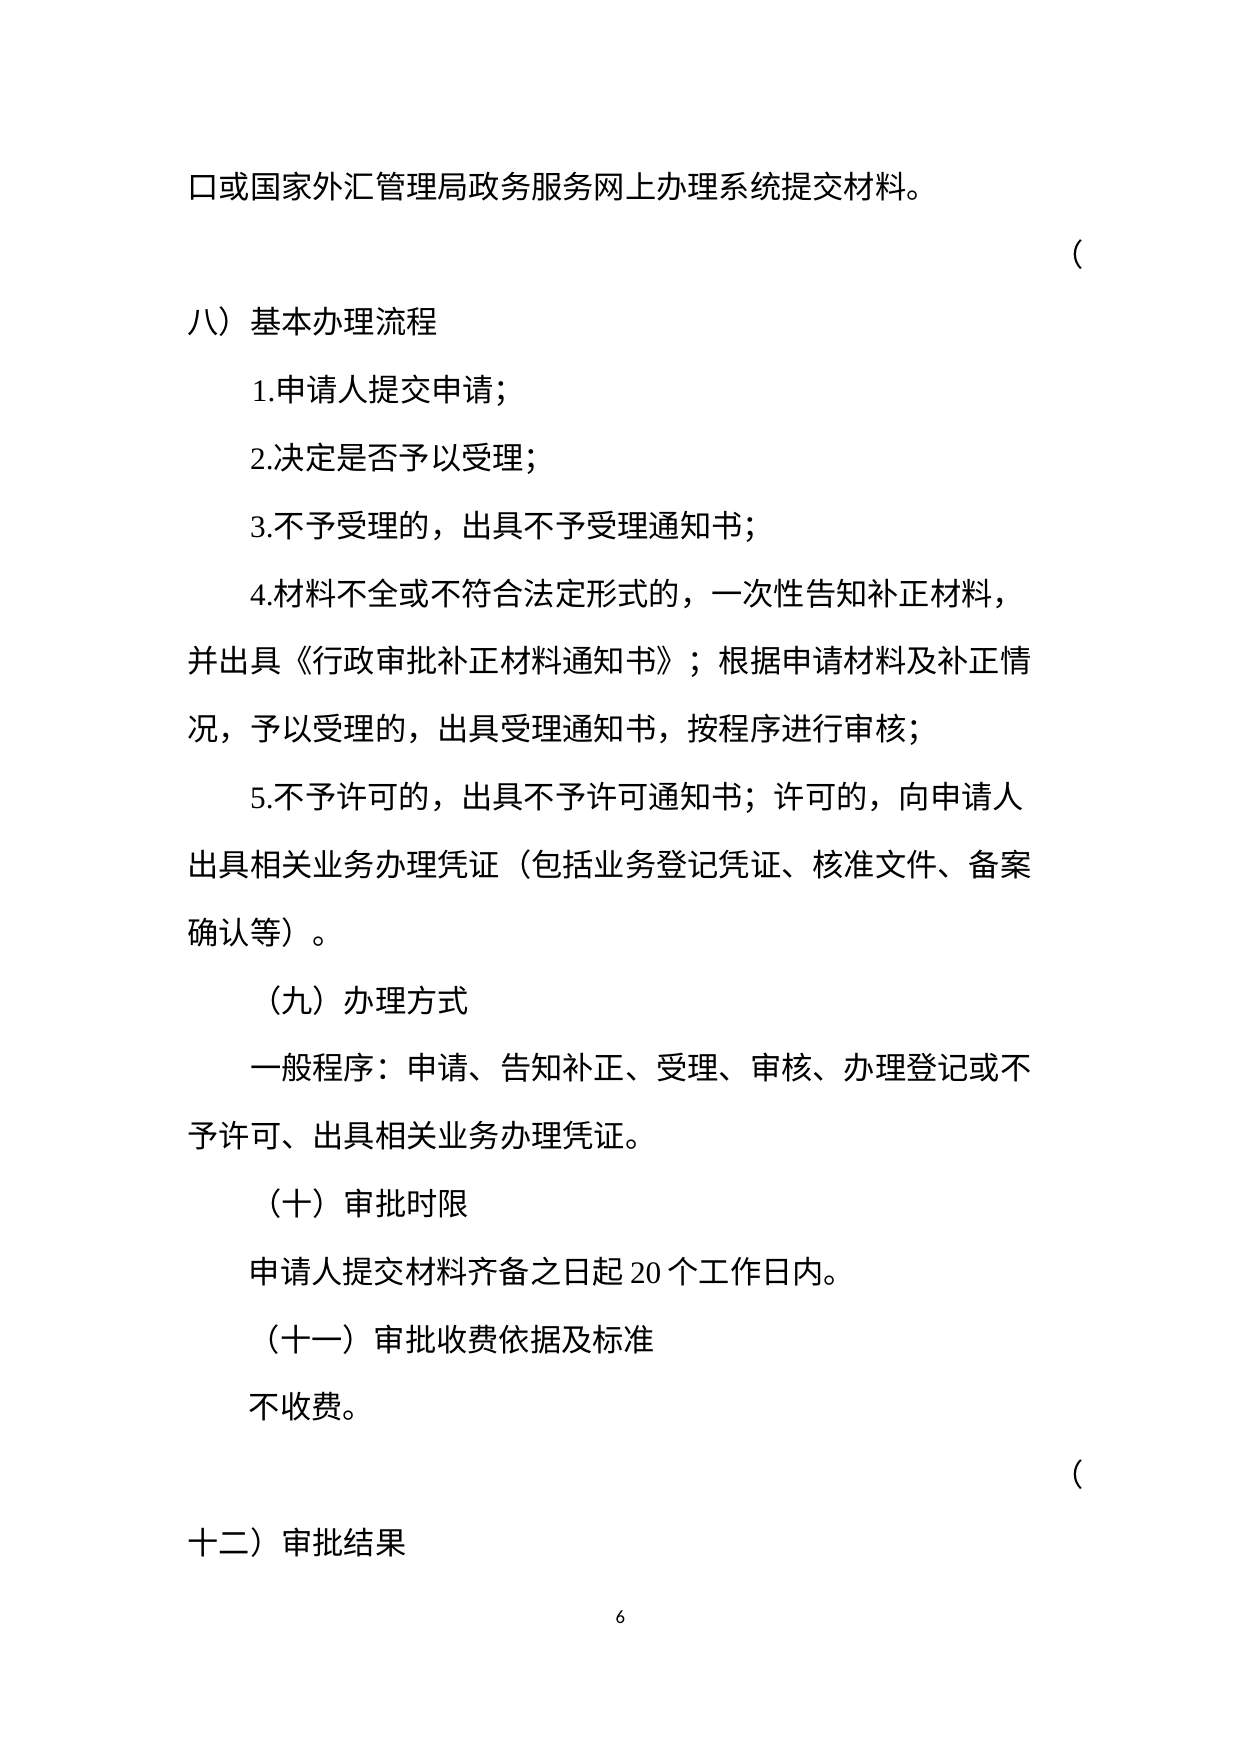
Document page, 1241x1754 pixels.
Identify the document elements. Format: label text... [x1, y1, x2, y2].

text （十）审批时限 [187, 1179, 1053, 1224]
text 申请人提交材料齐备之日起20个工作日内。 [187, 1247, 1053, 1292]
text 5.不予许可的，出具不予许可通知书；许可的，向申请人出具相关业务办理凭证（包括业务登记凭证、核准文件、备案确认等）。 [187, 772, 1053, 953]
text （九）办理方式 [187, 976, 1053, 1021]
text （十一）审批收费依据及标准 [187, 1315, 1053, 1360]
text 2.决定是否予以受理； [187, 433, 1053, 478]
text 4.材料不全或不符合法定形式的，一次性告知补正材料，并出具《行政审批补正材料通知书》；根据申请材料及补正情况，予以受理的，出具受理通知书，按程序进行审核； [187, 569, 1053, 750]
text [187, 162, 1053, 207]
text 不收费。 [187, 1383, 1053, 1428]
text 1.申请人提交申请； [187, 365, 1053, 411]
text 一般程序：申请、告知补正、受理、审核、办理登记或不予许可、出具相关业务办理凭证。 [187, 1043, 1053, 1157]
text 3.不予受理的，出具不予受理通知书； [187, 501, 1053, 546]
text （十二）审批结果 [187, 1450, 1053, 1563]
text （八）基本办理流程 [187, 230, 1053, 343]
